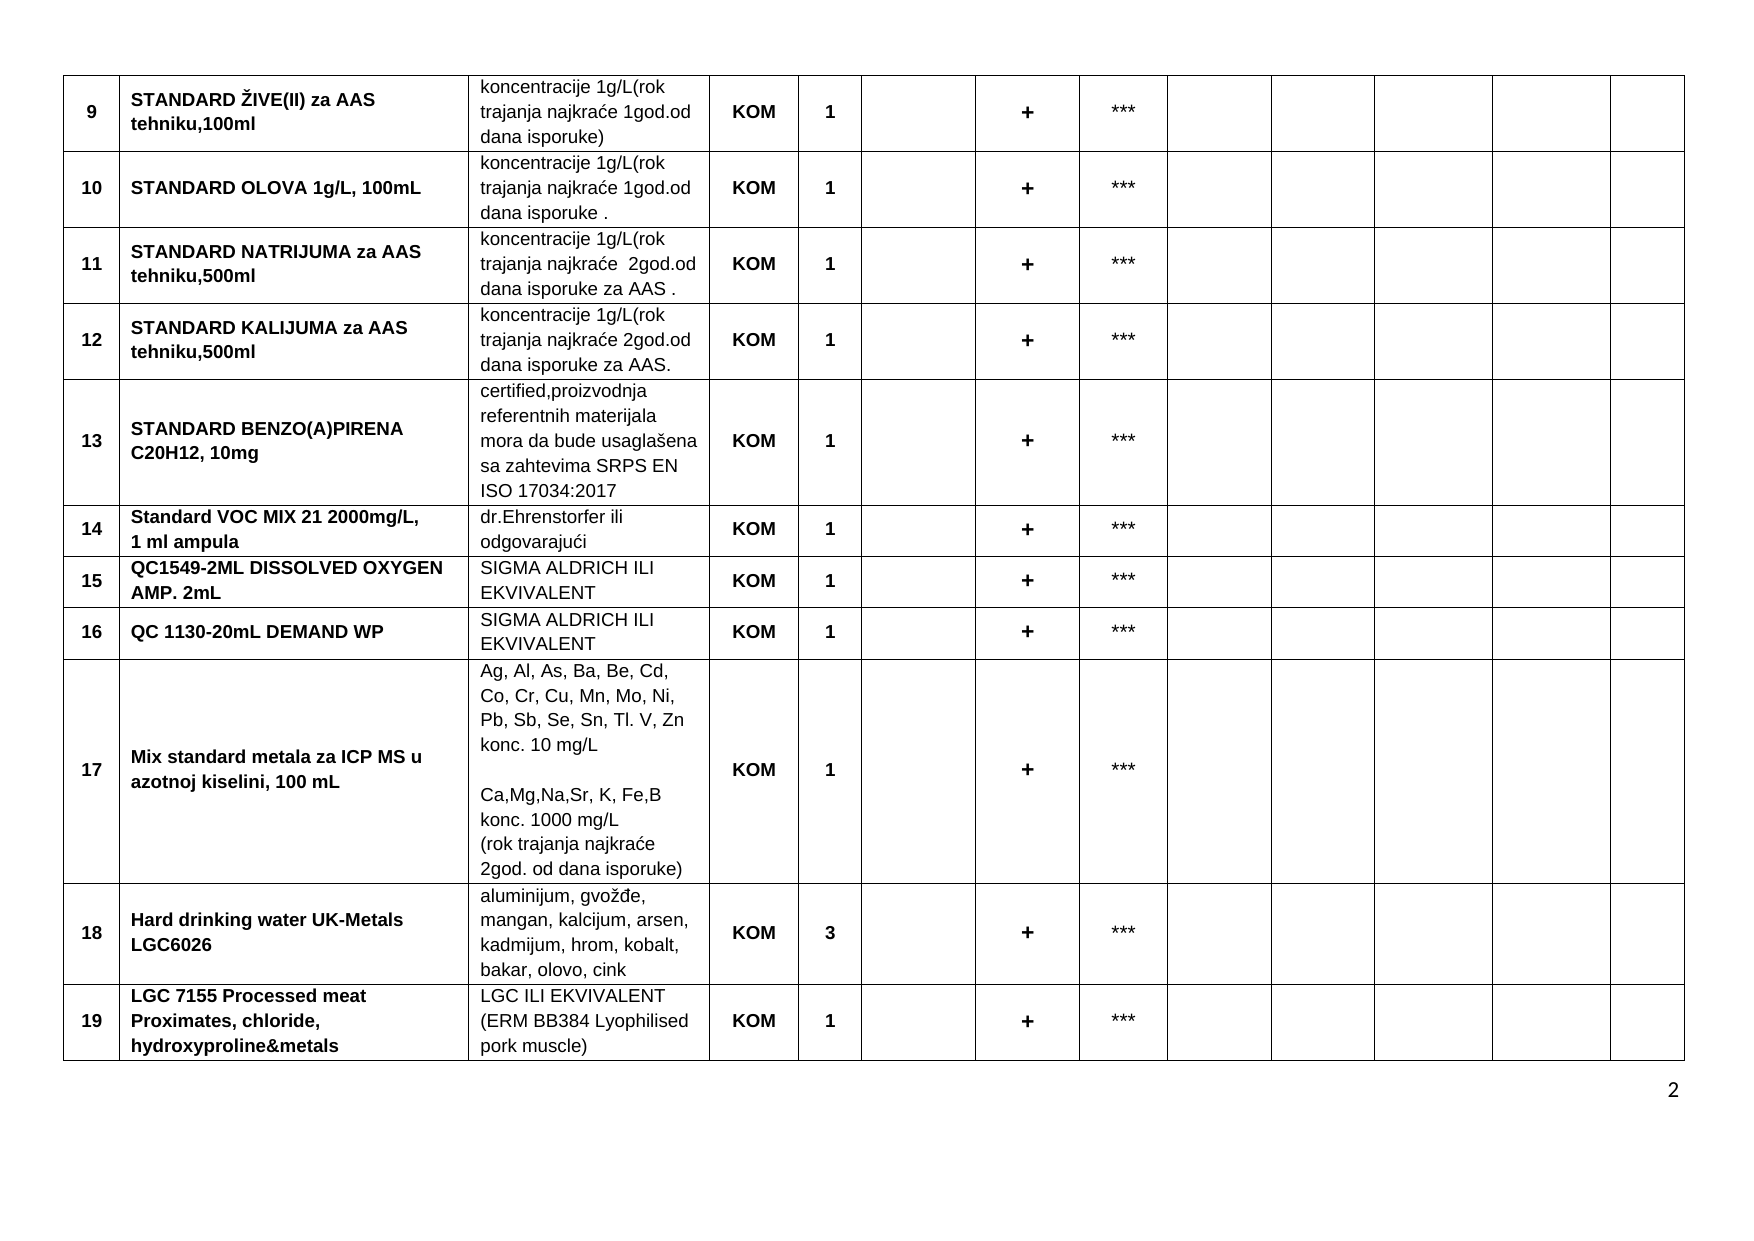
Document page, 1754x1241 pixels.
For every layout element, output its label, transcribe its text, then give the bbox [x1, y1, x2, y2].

table_cell STANDARD ŽIVE(II) za AAS tehniku,100ml [120, 76, 468, 151]
table_cell STANDARD KALIJUMA za AAS tehniku,500ml [120, 304, 468, 379]
table_cell LGC 7155 Processed meat Proximates, chloride, hydroxyproline&metals [120, 985, 468, 1060]
table_cell [1375, 985, 1492, 1060]
table_cell + [976, 608, 1079, 658]
table_cell + [976, 557, 1079, 607]
table_cell [1272, 228, 1374, 303]
table_cell [1272, 76, 1374, 151]
table_cell [1168, 76, 1271, 151]
table_cell 18 [64, 884, 119, 984]
table_cell [1493, 884, 1610, 984]
table_cell [1272, 660, 1374, 883]
table_cell + [976, 76, 1079, 151]
table_cell [1375, 557, 1492, 607]
table_cell [862, 152, 975, 227]
table_cell SIGMA ALDRICH ILI EKVIVALENT [469, 557, 709, 607]
table_cell *** [1080, 608, 1167, 658]
table_cell 15 [64, 557, 119, 607]
table_cell KOM [710, 76, 798, 151]
table_cell [1272, 985, 1374, 1060]
table_cell + [976, 985, 1079, 1060]
table_cell *** [1080, 380, 1167, 505]
table_cell 1 [799, 304, 861, 379]
table_cell 1 [799, 660, 861, 883]
table_cell [1375, 228, 1492, 303]
table_cell 3 [799, 884, 861, 984]
table_cell STANDARD OLOVA 1g/L, 100mL [120, 152, 468, 227]
table_cell [1375, 660, 1492, 883]
table_cell [1272, 557, 1374, 607]
table_cell 10 [64, 152, 119, 227]
table_cell KOM [710, 228, 798, 303]
table_cell [1375, 152, 1492, 227]
table_cell koncentracije 1g/L(rok trajanja najkraće 1god.od dana isporuke) [469, 76, 709, 151]
table_cell [1168, 985, 1271, 1060]
table_cell [1493, 608, 1610, 658]
table_cell 9 [64, 76, 119, 151]
table_cell [1493, 985, 1610, 1060]
table_cell [1168, 557, 1271, 607]
table_cell [1611, 380, 1684, 505]
table_cell [862, 228, 975, 303]
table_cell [469, 152, 709, 227]
table_cell [1375, 506, 1492, 556]
table_cell [1168, 152, 1271, 227]
table_cell [862, 884, 975, 984]
table_cell [1272, 152, 1374, 227]
table_cell QC 1130-20mL DEMAND WP [120, 608, 468, 658]
table_cell Mix standard metala za ICP MS u azotnoj kiselini, 100 mL [120, 660, 468, 883]
table_cell 19 [64, 985, 119, 1060]
table_cell [1493, 557, 1610, 607]
table_cell + [976, 152, 1079, 227]
table_cell *** [1080, 660, 1167, 883]
table_cell [1375, 380, 1492, 505]
table_cell Ag, Al, As, Ba, Be, Cd, Co, Cr, Cu, Mn, Mo, Ni, Pb, Sb, Se, Sn, Tl. V, Zn konc. 10 mg/L Ca,Mg,Na,Sr, K, Fe,B konc. 1000 mg/L (rok trajanja najkraće 2god. od dana isporuke) [469, 660, 709, 883]
table_cell 1 [799, 228, 861, 303]
table_cell [1611, 608, 1684, 658]
table_cell [1168, 884, 1271, 984]
table_cell [1611, 884, 1684, 984]
table_cell [1272, 506, 1374, 556]
table_cell 14 [64, 506, 119, 556]
table_cell [1272, 608, 1374, 658]
table_cell KOM [710, 380, 798, 505]
table_cell + [976, 506, 1079, 556]
table_cell *** [1080, 76, 1167, 151]
table_cell KOM [710, 152, 798, 227]
table_cell *** [1080, 985, 1167, 1060]
table_cell [862, 985, 975, 1060]
table_cell Hard drinking water UK-Metals LGC6026 [120, 884, 468, 984]
table_cell [1168, 304, 1271, 379]
table_cell *** [1080, 152, 1167, 227]
table_cell [1611, 76, 1684, 151]
table_cell [1168, 506, 1271, 556]
table_cell [1375, 884, 1492, 984]
table_cell SIGMA ALDRICH ILI EKVIVALENT [469, 608, 709, 658]
table_cell 1 [799, 985, 861, 1060]
table_cell certified,proizvodnja referentnih materijala mora da bude usaglašena sa zahtevima SRPS EN ISO 17034:2017 [469, 380, 709, 505]
table_cell KOM [710, 985, 798, 1060]
table_cell [862, 76, 975, 151]
table_cell KOM [710, 506, 798, 556]
table_cell [862, 304, 975, 379]
table_cell + [976, 228, 1079, 303]
table_cell [862, 557, 975, 607]
table_cell *** [1080, 506, 1167, 556]
table_cell [1611, 152, 1684, 227]
table_cell 1 [799, 380, 861, 505]
table_cell aluminijum, gvožđe, mangan, kalcijum, arsen, kadmijum, hrom, kobalt, bakar, olovo, cink [469, 884, 709, 984]
table_cell [1611, 506, 1684, 556]
table_cell [1272, 304, 1374, 379]
table_cell KOM [710, 557, 798, 607]
table_cell [862, 660, 975, 883]
table_cell 1 [799, 557, 861, 607]
table_cell [862, 608, 975, 658]
table_cell [1168, 660, 1271, 883]
table_cell [1493, 228, 1610, 303]
table_cell [1168, 380, 1271, 505]
table_cell [1611, 228, 1684, 303]
table_cell 1 [799, 76, 861, 151]
table_cell [1168, 608, 1271, 658]
table_cell 17 [64, 660, 119, 883]
table_cell *** [1080, 557, 1167, 607]
table_cell dr.Ehrenstorfer ili odgovarajući [469, 506, 709, 556]
table_cell QC1549-2ML DISSOLVED OXYGEN AMP. 2mL [120, 557, 468, 607]
table_cell 1 [799, 608, 861, 658]
table_cell *** [1080, 228, 1167, 303]
table_cell 13 [64, 380, 119, 505]
table_cell KOM [710, 304, 798, 379]
table_cell [1611, 557, 1684, 607]
table_cell [1272, 380, 1374, 505]
table_cell *** [1080, 884, 1167, 984]
table_cell [862, 380, 975, 505]
table_cell [1493, 76, 1610, 151]
table_cell + [976, 304, 1079, 379]
table_cell [1493, 660, 1610, 883]
table_cell STANDARD BENZO(A)PIRENA C20H12, 10mg [120, 380, 468, 505]
table_cell STANDARD NATRIJUMA za AAS tehniku,500ml [120, 228, 468, 303]
table_cell [1611, 304, 1684, 379]
table_cell Standard VOC MIX 21 2000mg/L, 1 ml ampula [120, 506, 468, 556]
table_cell [862, 506, 975, 556]
table_cell 1 [799, 506, 861, 556]
table_cell [1272, 884, 1374, 984]
table_cell KOM [710, 884, 798, 984]
table_cell + [976, 884, 1079, 984]
table_cell [1493, 380, 1610, 505]
table_cell LGC ILI EKVIVALENT (ERM BB384 Lyophilised pork muscle) [469, 985, 709, 1060]
table_cell [1375, 76, 1492, 151]
table_cell 11 [64, 228, 119, 303]
table_cell [1375, 304, 1492, 379]
table_cell + [976, 660, 1079, 883]
table_cell 12 [64, 304, 119, 379]
table_cell KOM [710, 608, 798, 658]
table_cell [1493, 152, 1610, 227]
table_cell [1375, 608, 1492, 658]
table_cell 16 [64, 608, 119, 658]
table_cell [1493, 506, 1610, 556]
table_cell [1611, 660, 1684, 883]
table_cell [1493, 304, 1610, 379]
table_cell KOM [710, 660, 798, 883]
table_cell + [976, 380, 1079, 505]
table_cell koncentracije 1g/L(rok trajanja najkraće 2god.od dana isporuke za AAS . [469, 228, 709, 303]
table_cell *** [1080, 304, 1167, 379]
table_cell [1168, 228, 1271, 303]
table_cell [1611, 985, 1684, 1060]
table_cell koncentracije 1g/L(rok trajanja najkraće 2god.od dana isporuke za AAS. [469, 304, 709, 379]
table_cell 1 [799, 152, 861, 227]
